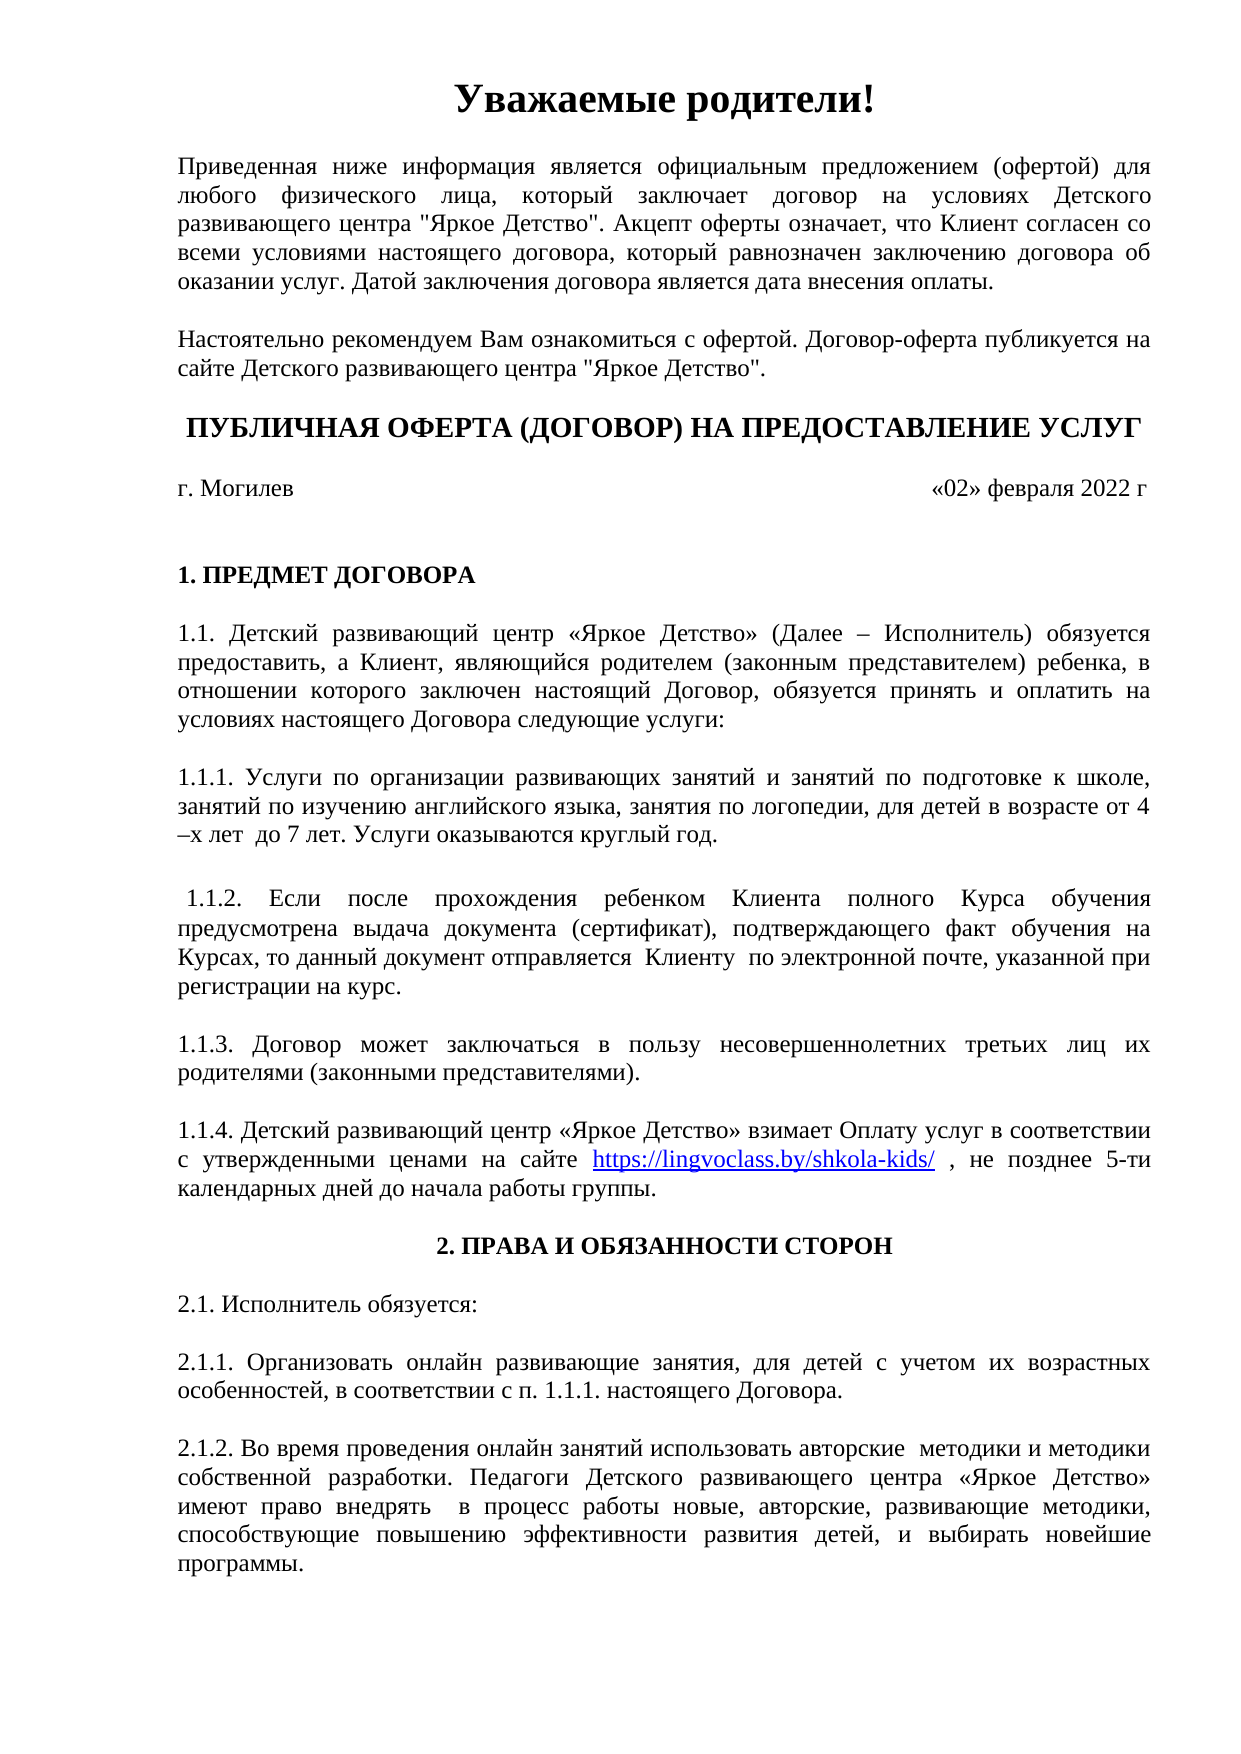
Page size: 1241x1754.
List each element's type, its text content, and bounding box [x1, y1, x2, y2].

text Уважаемые родители! [177, 74, 1152, 122]
text Приведенная ниже информация является официальным предложением (офертой) для любого физического лица, который заключает договор на условиях Детского развивающего центра "Яркое Детство". Акцепт оферты означает, что Клиент согласен со всеми условиями настоящего договора, который равнозначен заключению договора об оказании услуг. Датой заключения договора является дата внесения оплаты. [177, 151, 1152, 295]
text г. Могилев «02» февраля 2022 г [177, 473, 1152, 502]
text 2.1. Исполнитель обязуется: [177, 1289, 1152, 1317]
text 1. ПРЕДМЕТ ДОГОВОРА [177, 531, 1152, 589]
text 1.1.1. Услуги по организации развивающих занятий и занятий по подготовке к школе, занятий по изучению английского языка, занятия по логопедии, для детей в возрасте от 4 –х лет до 7 лет. Услуги оказываются круглый год. [177, 762, 1152, 848]
text 1.1. Детский развивающий центр «Яркое Детство» (Далее – Исполнитель) обязуется предоставить, а Клиент, являющийся родителем (законным представителем) ребенка, в отношении которого заключен настоящий Договор, обязуется принять и оплатить на условиях настоящего Договора следующие услуги: [177, 618, 1152, 733]
text 1.1.2. Если после прохождения ребенком Клиента полного Курса обучения предусмотрена выдача документа (сертификат), подтверждающего факт обучения на Курсах, то данный документ отправляется Клиенту по электронной почте, указанной при регистрации на курс. [177, 877, 1152, 999]
text 2.1.2. Во время проведения онлайн занятий использовать авторские методики и методики собственной разработки. Педагоги Детского развивающего центра «Яркое Детство» имеют право внедрять в процесс работы новые, авторские, развивающие методики, способствующие повышению эффективности развития детей, и выбирать новейшие программы. [177, 1433, 1152, 1577]
text 1.1.3. Договор может заключаться в пользу несовершеннолетних третьих лиц их родителями (законными представителями). [177, 1029, 1152, 1086]
text 1.1.4. Детский развивающий центр «Яркое Детство» взимает Оплату услуг в соответствии с утвержденными ценами на сайте https://lingvoclass.by/shkola-kids/ , не позднее 5-ти календарных дней до начала работы группы. [177, 1115, 1152, 1202]
text 2.1.1. Организовать онлайн развивающие занятия, для детей с учетом их возрастных особенностей, в соответствии с п. 1.1.1. настоящего Договора. [177, 1347, 1152, 1404]
text Настоятельно рекомендуем Вам ознакомиться с офертой. Договор-оферта публикуется на сайте Детского развивающего центра "Яркое Детство". [177, 324, 1152, 381]
text ПУБЛИЧНАЯ ОФЕРТА (ДОГОВОР) НА ПРЕДОСТАВЛЕНИЕ УСЛУГ [177, 411, 1152, 444]
text 2. ПРАВА И ОБЯЗАННОСТИ СТОРОН [177, 1231, 1152, 1259]
